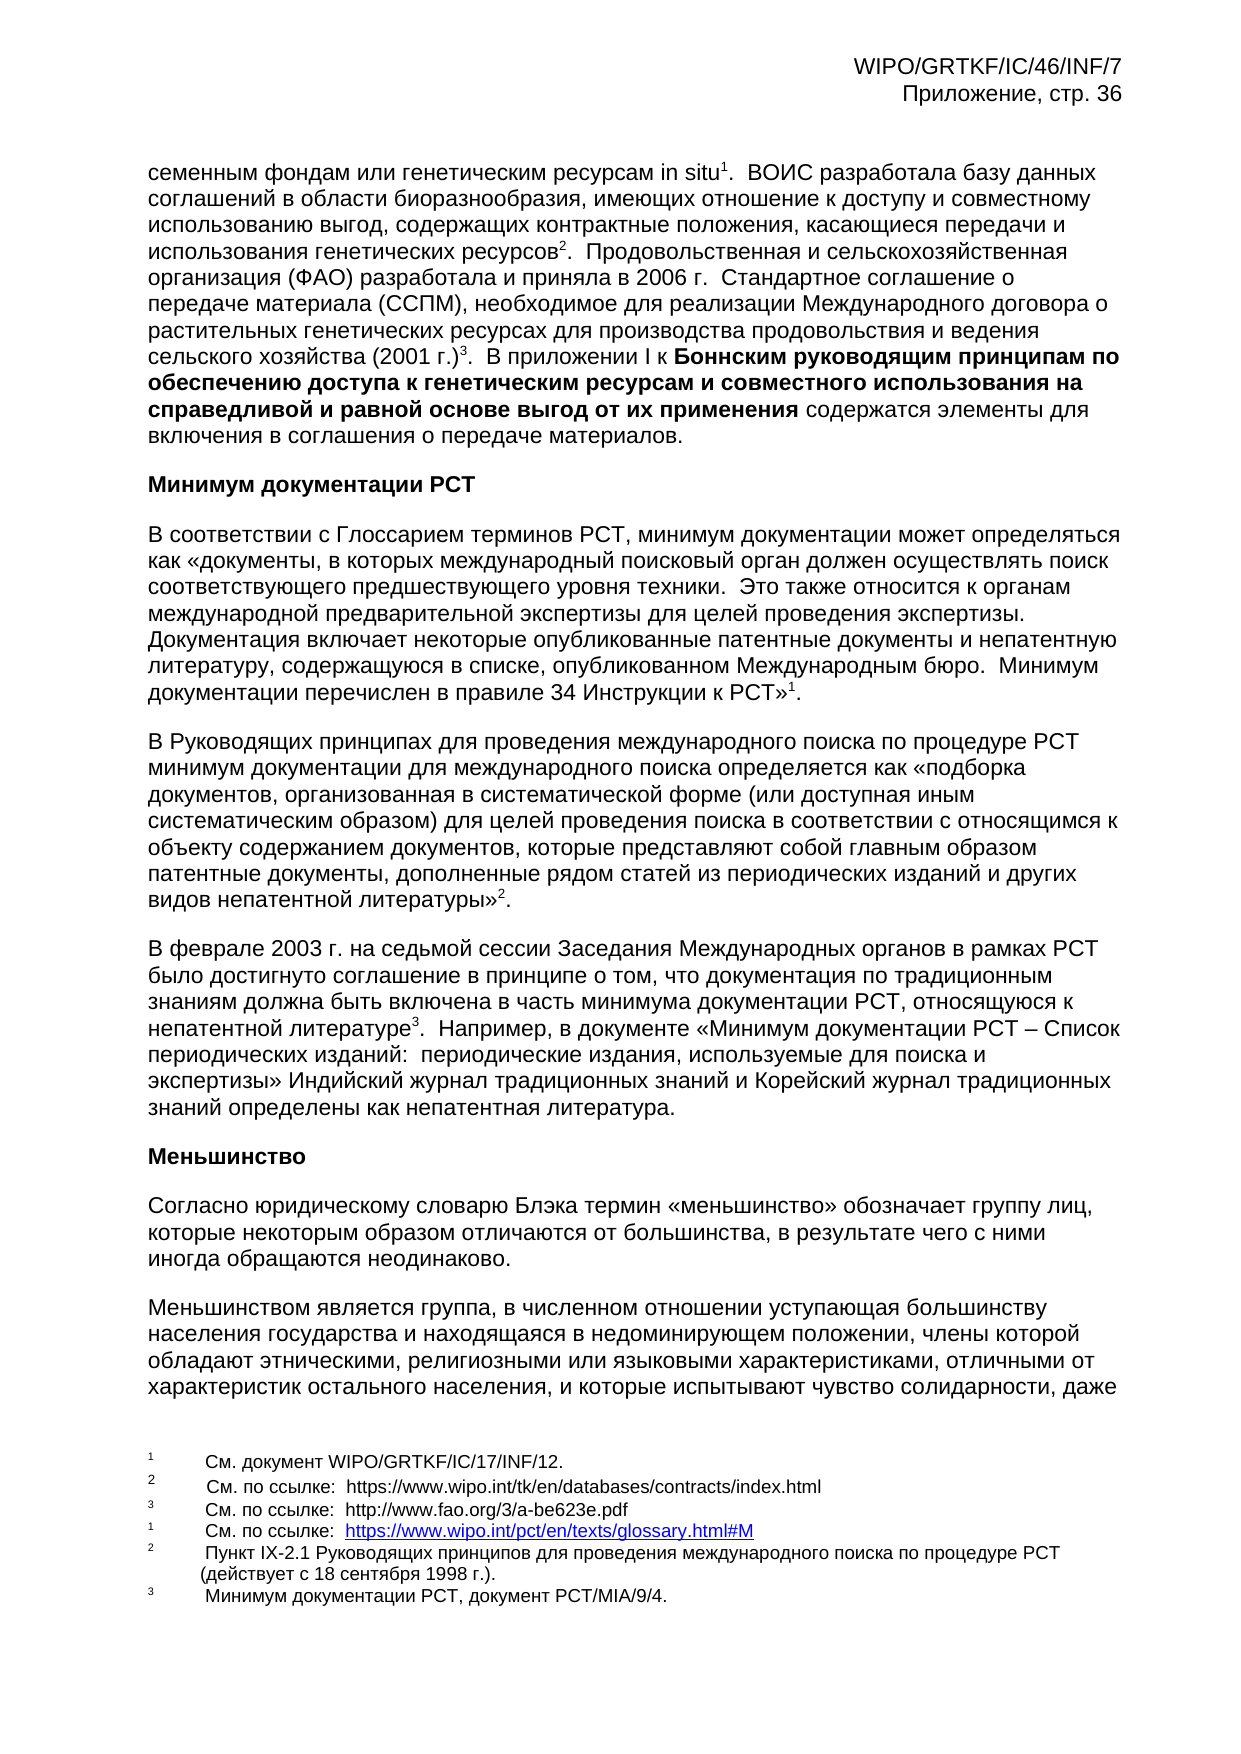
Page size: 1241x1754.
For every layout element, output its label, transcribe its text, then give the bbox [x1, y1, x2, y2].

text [148, 158, 1122, 448]
text В феврале 2003 г. на седьмой сессии Заседания Международных органов в рамках PCT было достигнуто соглашение в принципе о том, что документация по традиционным знаниям должна быть включена в часть минимума документации РСТ, относящуюся к непатентной литературе. Например, в документе «Минимум документации PCT – Список периодических изданий: периодические издания, используемые для поиска и экспертизы» Индийский журнал традиционных знаний и Корейский журнал традиционных знаний определены как непатентная литература. [148, 935, 1122, 1120]
subtitle Меньшинство [148, 1143, 1122, 1169]
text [148, 1294, 1122, 1399]
text В соответствии с Глоссарием терминов PCT, минимум документации может определяться как «документы, в которых международный поисковый орган должен осуществлять поиск соответствующего предшествующего уровня техники. Это также относится к органам международной предварительной экспертизы для целей проведения экспертизы. Документация включает некоторые опубликованные патентные документы и непатентную литературу, содержащуюся в списке, опубликованном Международным бюро. Минимум документации перечислен в правиле 34 Инструкции к РСТ». [148, 521, 1122, 705]
subtitle Минимум документации PCT [148, 471, 1122, 498]
text Согласно юридическому словарю Блэка термин «меньшинство» обозначает группу лиц, которые некоторым образом отличаются от большинства, в результате чего с ними иногда обращаются неодинаково. [148, 1192, 1122, 1271]
text В Руководящих принципах для проведения международного поиска по процедуре PCT минимум документации для международного поиска определяется как «подборка документов, организованная в систематической форме (или доступная иным систематическим образом) для целей проведения поиска в соответствии с относящимся к объекту содержанием документов, которые представляют собой главным образом патентные документы, дополненные рядом статей из периодических изданий и других видов непатентной литературы». [148, 728, 1122, 912]
